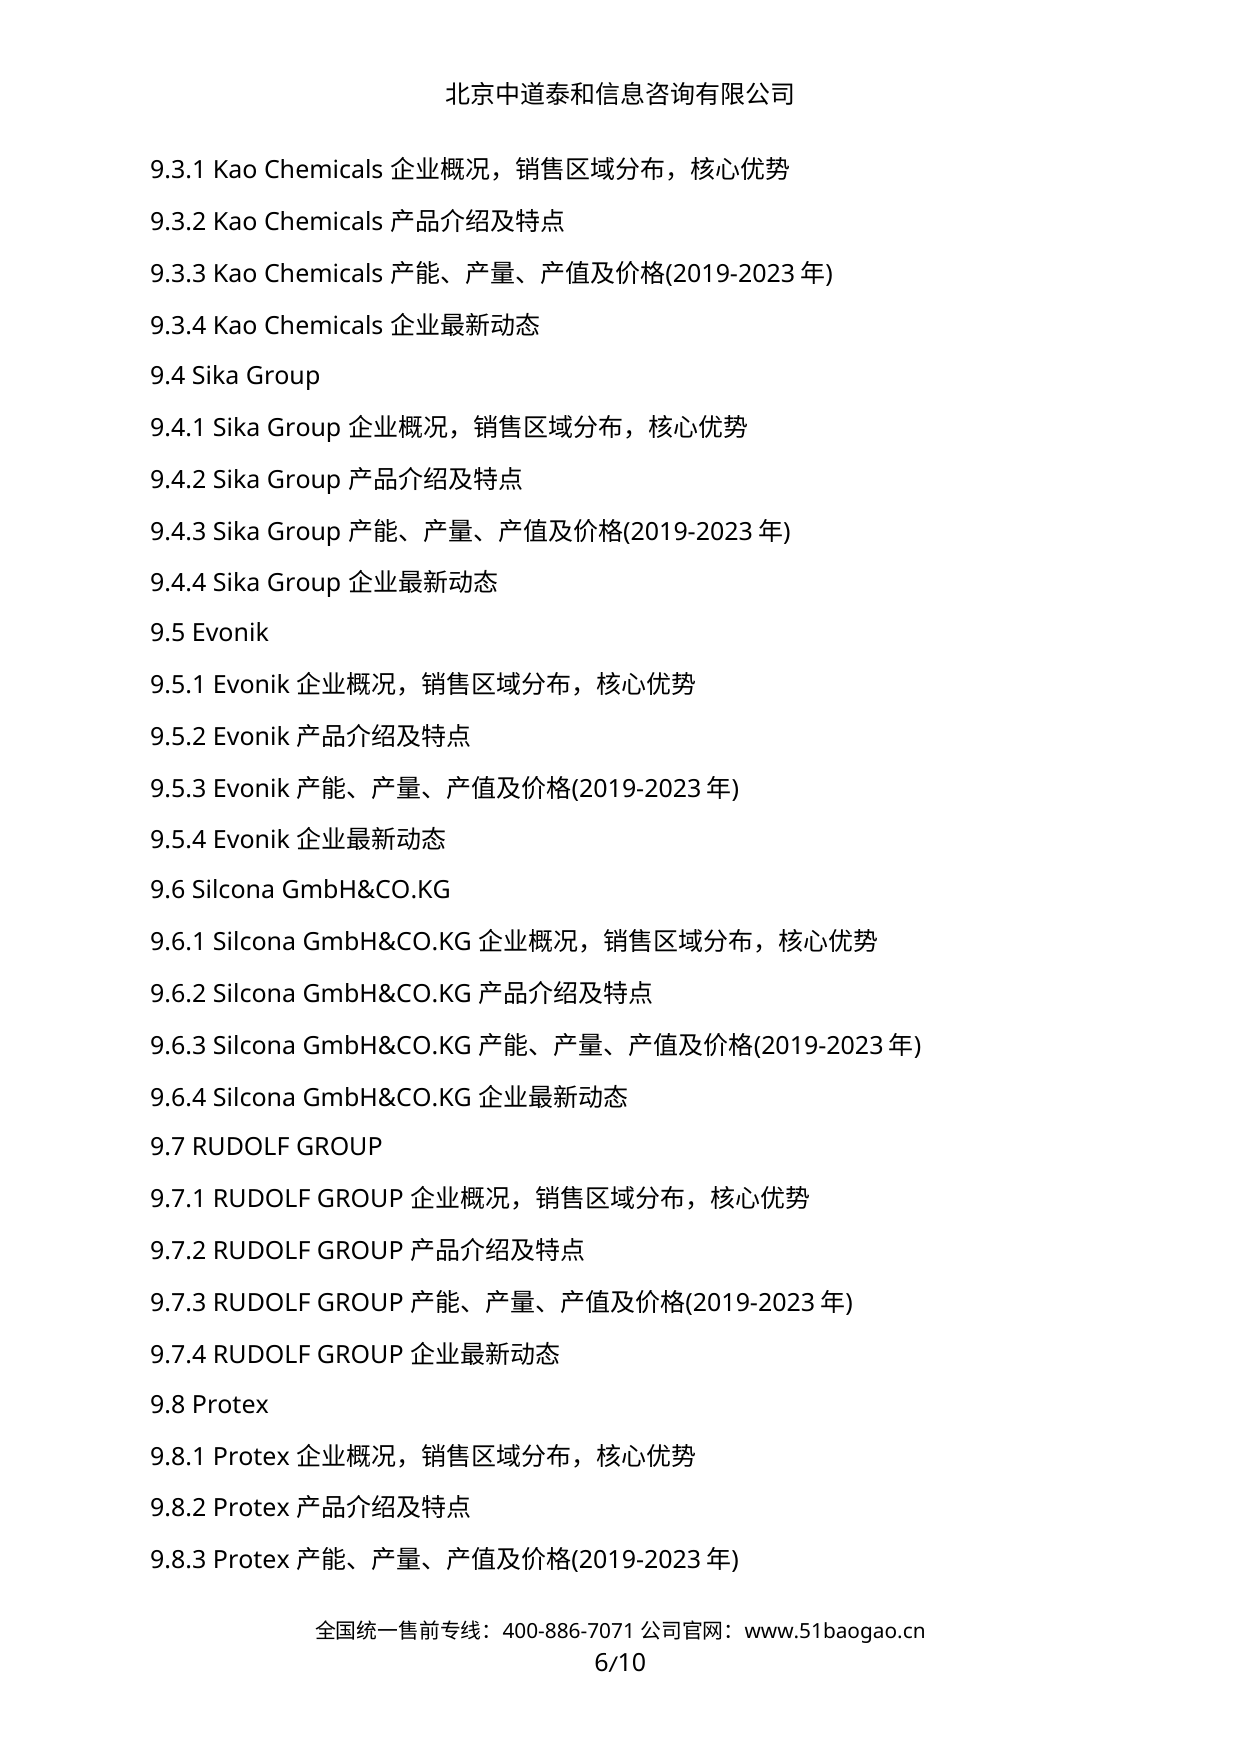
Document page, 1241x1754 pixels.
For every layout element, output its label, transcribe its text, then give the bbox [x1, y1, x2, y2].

text 9.8.3 Protex 产能、产量、产值及价格(2019-2023年) [150, 1540, 1090, 1576]
text 9.6.1 Silcona GmbH&CO.KG 企业概况，销售区域分布，核心优势 [150, 922, 1090, 958]
text 9.3.3 Kao Chemicals 产能、产量、产值及价格(2019-2023年) [150, 254, 1090, 290]
text 9.7 RUDOLF GROUP [150, 1129, 1090, 1163]
text 9.7.4 RUDOLF GROUP 企业最新动态 [150, 1334, 1090, 1371]
text 9.8.1 Protex 企业概况，销售区域分布，核心优势 [150, 1436, 1090, 1472]
text 9.4.2 Sika Group 产品介绍及特点 [150, 459, 1090, 495]
text 9.5.3 Evonik 产能、产量、产值及价格(2019-2023年) [150, 768, 1090, 804]
text 9.6 Silcona GmbH&CO.KG [150, 872, 1090, 906]
text 9.4.1 Sika Group 企业概况，销售区域分布，核心优势 [150, 407, 1090, 443]
text 9.6.3 Silcona GmbH&CO.KG 产能、产量、产值及价格(2019-2023年) [150, 1025, 1090, 1062]
text 9.5.2 Evonik 产品介绍及特点 [150, 716, 1090, 752]
text 9.4.4 Sika Group 企业最新动态 [150, 563, 1090, 599]
text 9.6.2 Silcona GmbH&CO.KG 产品介绍及特点 [150, 973, 1090, 1010]
text 9.4.3 Sika Group 产能、产量、产值及价格(2019-2023年) [150, 511, 1090, 547]
text 9.6.4 Silcona GmbH&CO.KG 企业最新动态 [150, 1077, 1090, 1113]
text 9.5 Evonik [150, 615, 1090, 649]
text 9.5.4 Evonik 企业最新动态 [150, 820, 1090, 856]
text 9.3.4 Kao Chemicals 企业最新动态 [150, 306, 1090, 342]
text 9.8.2 Protex 产品介绍及特点 [150, 1488, 1090, 1524]
text 9.7.3 RUDOLF GROUP 产能、产量、产值及价格(2019-2023年) [150, 1282, 1090, 1319]
text 9.8 Protex [150, 1386, 1090, 1420]
text 9.5.1 Evonik 企业概况，销售区域分布，核心优势 [150, 664, 1090, 701]
text 9.3.2 Kao Chemicals 产品介绍及特点 [150, 202, 1090, 238]
text 9.4 Sika Group [150, 357, 1090, 392]
text 9.7.1 RUDOLF GROUP 企业概况，销售区域分布，核心优势 [150, 1179, 1090, 1215]
text 9.3.1 Kao Chemicals 企业概况，销售区域分布，核心优势 [150, 150, 1090, 186]
text 9.7.2 RUDOLF GROUP 产品介绍及特点 [150, 1231, 1090, 1267]
